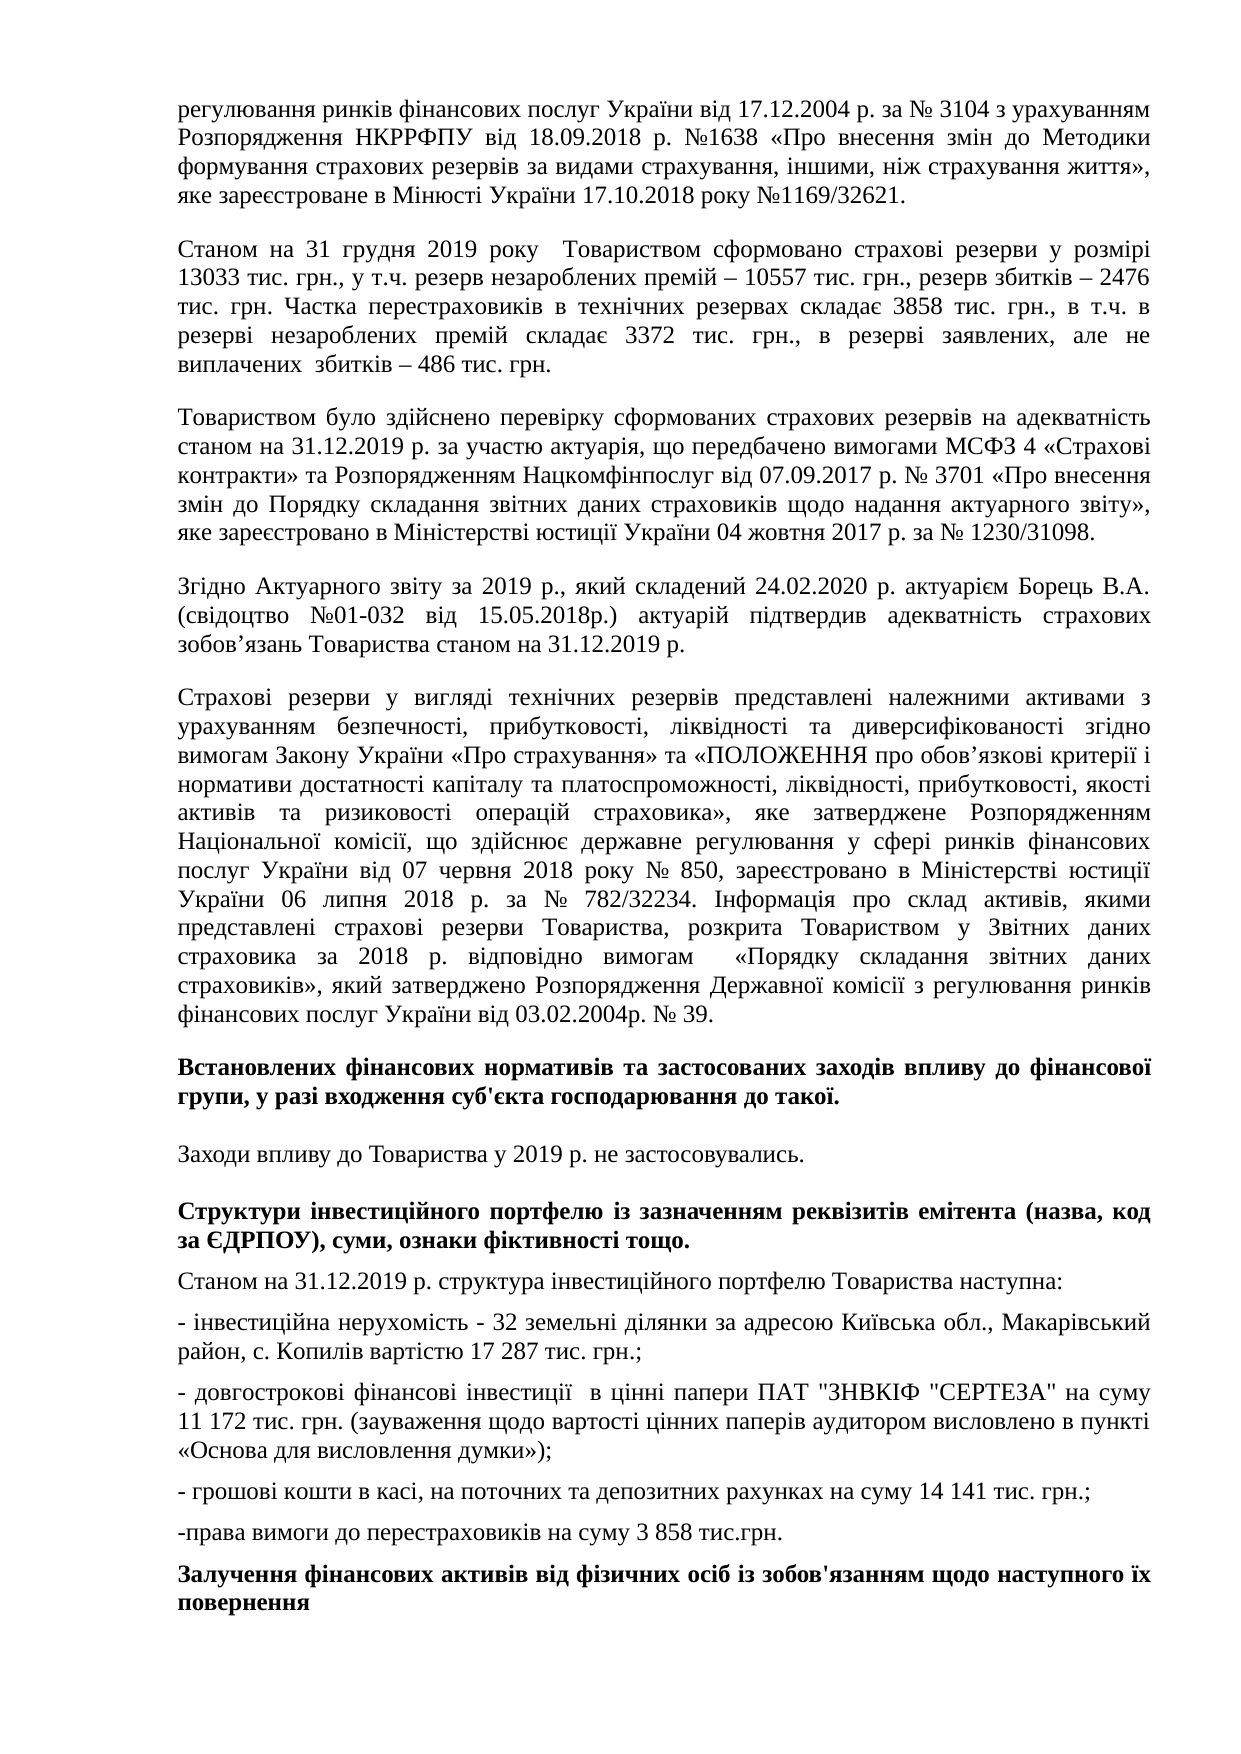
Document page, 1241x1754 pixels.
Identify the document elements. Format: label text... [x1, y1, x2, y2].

text Станом на 31.12.2019 р. структура інвестиційного портфелю Товариства наступна: [177, 1266, 1152, 1295]
text Згідно Актуарного звіту за 2019 р., який складений 24.02.2020 р. актуарієм Борець В.А. (свідоцтво №01-032 від 15.05.2018р.) актуарій підтвердив адекватність страхових зобов’язань Товариства станом на 31.12.2019 р. [177, 571, 1152, 657]
text - інвестиційна нерухомість - 32 земельні ділянки за адресою Київська обл., Макарівський район, с. Копилів вартістю 17 287 тис. грн.; [177, 1307, 1152, 1365]
text - довгострокові фінансові інвестиції в цінні папери ПАТ "ЗНВКІФ "СЕРТЕЗА" на суму 11 172 тис. грн. (зауваження щодо вартості цінних паперів аудитором висловлено в пункті «Основа для висловлення думки»); [177, 1377, 1152, 1464]
text Страхові резерви у вигляді технічних резервів представлені належними активами з урахуванням безпечності, прибутковості, ліквідності та диверсифікованості згідно вимогам Закону України «Про страхування» та «ПОЛОЖЕННЯ про обов’язкові критерії і нормативи достатності капіталу та платоспроможності, ліквідності, прибутковості, якості активів та ризиковості операцій страховика», яке затверджене Розпорядженням Національної комісії, що здійснює державне регулювання у сфері ринків фінансових послуг України від 07 червня 2018 року № 850, зареєстровано в Міністерстві юстиції України 06 липня 2018 р. за № 782/32234. Інформація про склад активів, якими представлені страхові резерви Товариства, розкрита Товариством у Звітних даних страховика за 2018 р. відповідно вимогам «Порядку складання звітних даних страховиків», який затверджено Розпорядження Державної комісії з регулювання ринків фінансових послуг України від 03.02.2004р. № 39. [177, 682, 1152, 1027]
text Товариством було здійснено перевірку сформованих страхових резервів на адекватність станом на 31.12.2019 р. за участю актуарія, що передбачено вимогами МСФЗ 4 «Страхові контракти» та Розпорядженням Нацкомфінпослуг від 07.09.2017 р. № 3701 «Про внесення змін до Порядку складання звітних даних страховиків щодо надання актуарного звіту», яке зареєстровано в Міністерстві юстиції України 04 жовтня 2017 р. за № 1230/31098. [177, 402, 1152, 546]
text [177, 94, 1152, 209]
text Встановлених фінансових нормативів та застосованих заходів впливу до фінансової групи, у разі входження суб'єкта господарювання до такої. [177, 1052, 1152, 1110]
text Залучення фінансових активів від фізичних осіб із зобов'язанням щодо наступного їх повернення [177, 1559, 1152, 1616]
text Станом на 31 грудня 2019 року Товариством сформовано страхові резерви у розмірі 13033 тис. грн., у т.ч. резерв незароблених премій – 10557 тис. грн., резерв збитків – 2476 тис. грн. Частка перестраховиків в технічних резервах складає 3858 тис. грн., в т.ч. в резерві незароблених премій складає 3372 тис. грн., в резерві заявлених, але не виплачених збитків – 486 тис. грн. [177, 234, 1152, 377]
text Заходи впливу до Товариства у 2019 р. не застосовувались. [177, 1139, 1152, 1167]
text Структури інвестиційного портфелю із зазначенням реквізитів емітента (назва, код за ЄДРПОУ), суми, ознаки фіктивності тощо. [177, 1196, 1152, 1254]
text -права вимоги до перестраховиків на суму 3 858 тис.грн. [177, 1517, 1152, 1546]
text - грошові кошти в касі, на поточних та депозитних рахунках на суму 14 141 тис. грн.; [177, 1476, 1152, 1505]
